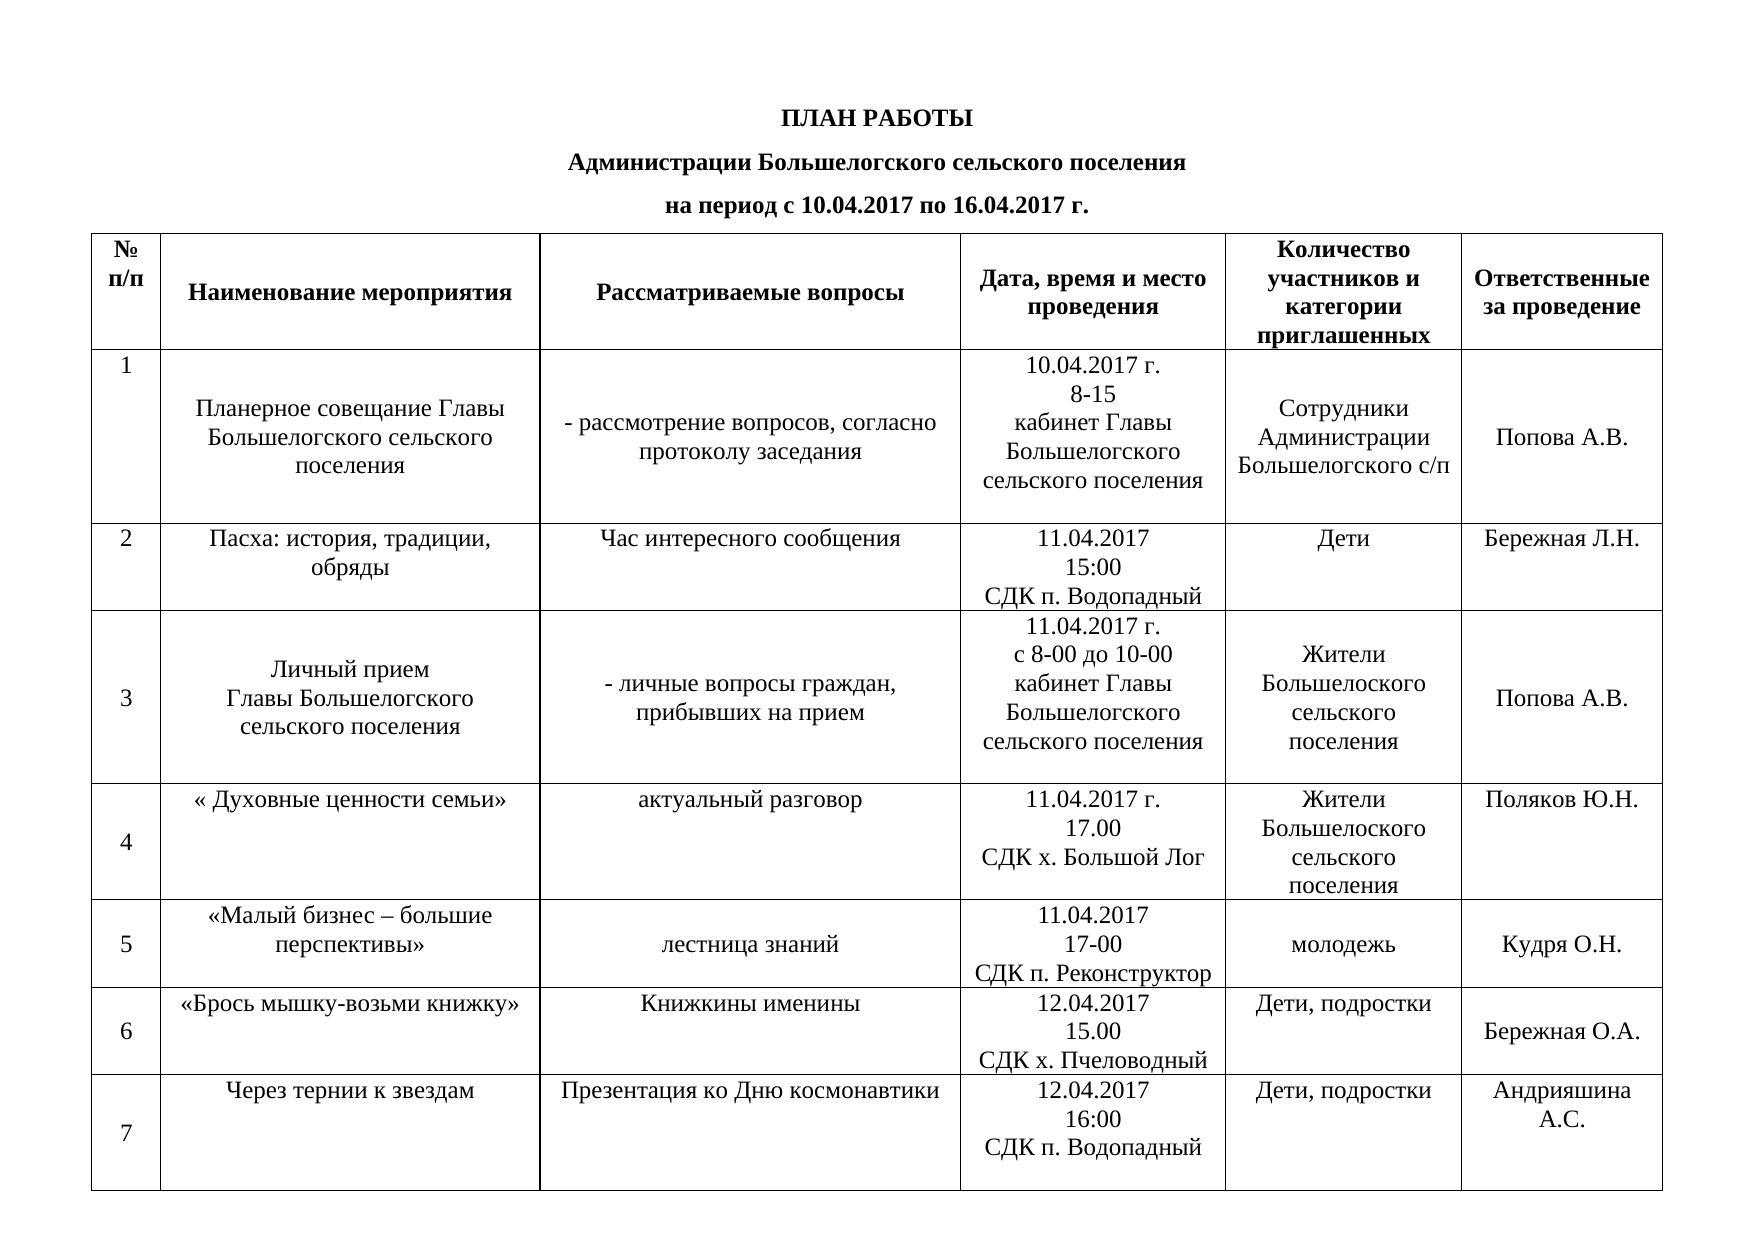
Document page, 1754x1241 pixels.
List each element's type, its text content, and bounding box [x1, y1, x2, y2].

table_cell 4 [92, 784, 160, 899]
table_header Ответственные за проведение [1462, 234, 1662, 349]
table_cell Попова А.В. [1462, 611, 1662, 783]
table_cell 3 [92, 611, 160, 783]
table_cell 10.04.2017 г. 8-15 кабинет Главы Большелогского сельского поселения [961, 350, 1225, 522]
table_header Рассматриваемые вопросы [541, 234, 960, 349]
text Администрации Большелогского сельского поселения [118, 147, 1636, 175]
table_cell Бережная Л.Н. [1462, 524, 1662, 610]
table_cell 12.04.2017 16:00 СДК п. Водопадный [961, 1075, 1225, 1190]
table_cell « Духовные ценности семьи» [161, 784, 539, 899]
table_cell - личные вопросы граждан, прибывших на прием [541, 611, 960, 783]
table_cell 7 [92, 1075, 160, 1190]
text ПЛАН РАБОТЫ [118, 103, 1636, 132]
table_cell 11.04.2017 г. с 8-00 до 10-00 кабинет Главы Большелогского сельского поселения [961, 611, 1225, 783]
table_cell лестница знаний [541, 900, 960, 987]
table_cell 12.04.2017 15.00 СДК х. Пчеловодный [961, 988, 1225, 1074]
text на период с 10.04.2017 по 16.04.2017 г. [118, 190, 1636, 218]
table_cell Личный прием Главы Большелогского сельского поселения [161, 611, 539, 783]
table_cell 2 [92, 524, 160, 610]
table_cell Андрияшина А.С. [1462, 1075, 1662, 1190]
table_cell Жители Большелоского сельского поселения [1226, 611, 1461, 783]
table_cell Час интересного сообщения [541, 524, 960, 610]
table_cell Попова А.В. [1462, 350, 1662, 522]
table_cell молодежь [1226, 900, 1461, 987]
table_cell Дети, подростки [1226, 1075, 1461, 1190]
table_cell актуальный разговор [541, 784, 960, 899]
table_cell - рассмотрение вопросов, согласно протоколу заседания [541, 350, 960, 522]
table_header Количество участников и категории приглашенных [1226, 234, 1461, 349]
table_cell Пасха: история, традиции, обряды [161, 524, 539, 610]
table_cell Бережная О.А. [1462, 988, 1662, 1074]
table_cell Жители Большелоского сельского поселения [1226, 784, 1461, 899]
table_cell 5 [92, 900, 160, 987]
table_cell 1 [92, 350, 160, 522]
table_cell 11.04.2017 17-00 СДК п. Реконструктор [961, 900, 1225, 987]
table_cell Дети [1226, 524, 1461, 610]
table_cell 11.04.2017 15:00 СДК п. Водопадный [961, 524, 1225, 610]
table_header № п/п [92, 234, 160, 349]
table_cell Кудря О.Н. [1462, 900, 1662, 987]
table_cell «Брось мышку-возьми книжку» [161, 988, 539, 1074]
table_header Дата, время и место проведения [961, 234, 1225, 349]
table_cell «Малый бизнес – большие перспективы» [161, 900, 539, 987]
table_cell Книжкины именины [541, 988, 960, 1074]
table_cell Через тернии к звездам [161, 1075, 539, 1190]
table_cell Презентация ко Дню космонавтики [541, 1075, 960, 1190]
table_header Наименование мероприятия [161, 234, 539, 349]
table_cell Планерное совещание Главы Большелогского сельского поселения [161, 350, 539, 522]
table_cell Дети, подростки [1226, 988, 1461, 1074]
table_cell Сотрудники Администрации Большелогского с/п [1226, 350, 1461, 522]
table_cell 6 [92, 988, 160, 1074]
table_cell 11.04.2017 г. 17.00 СДК х. Большой Лог [961, 784, 1225, 899]
table_cell Поляков Ю.Н. [1462, 784, 1662, 899]
